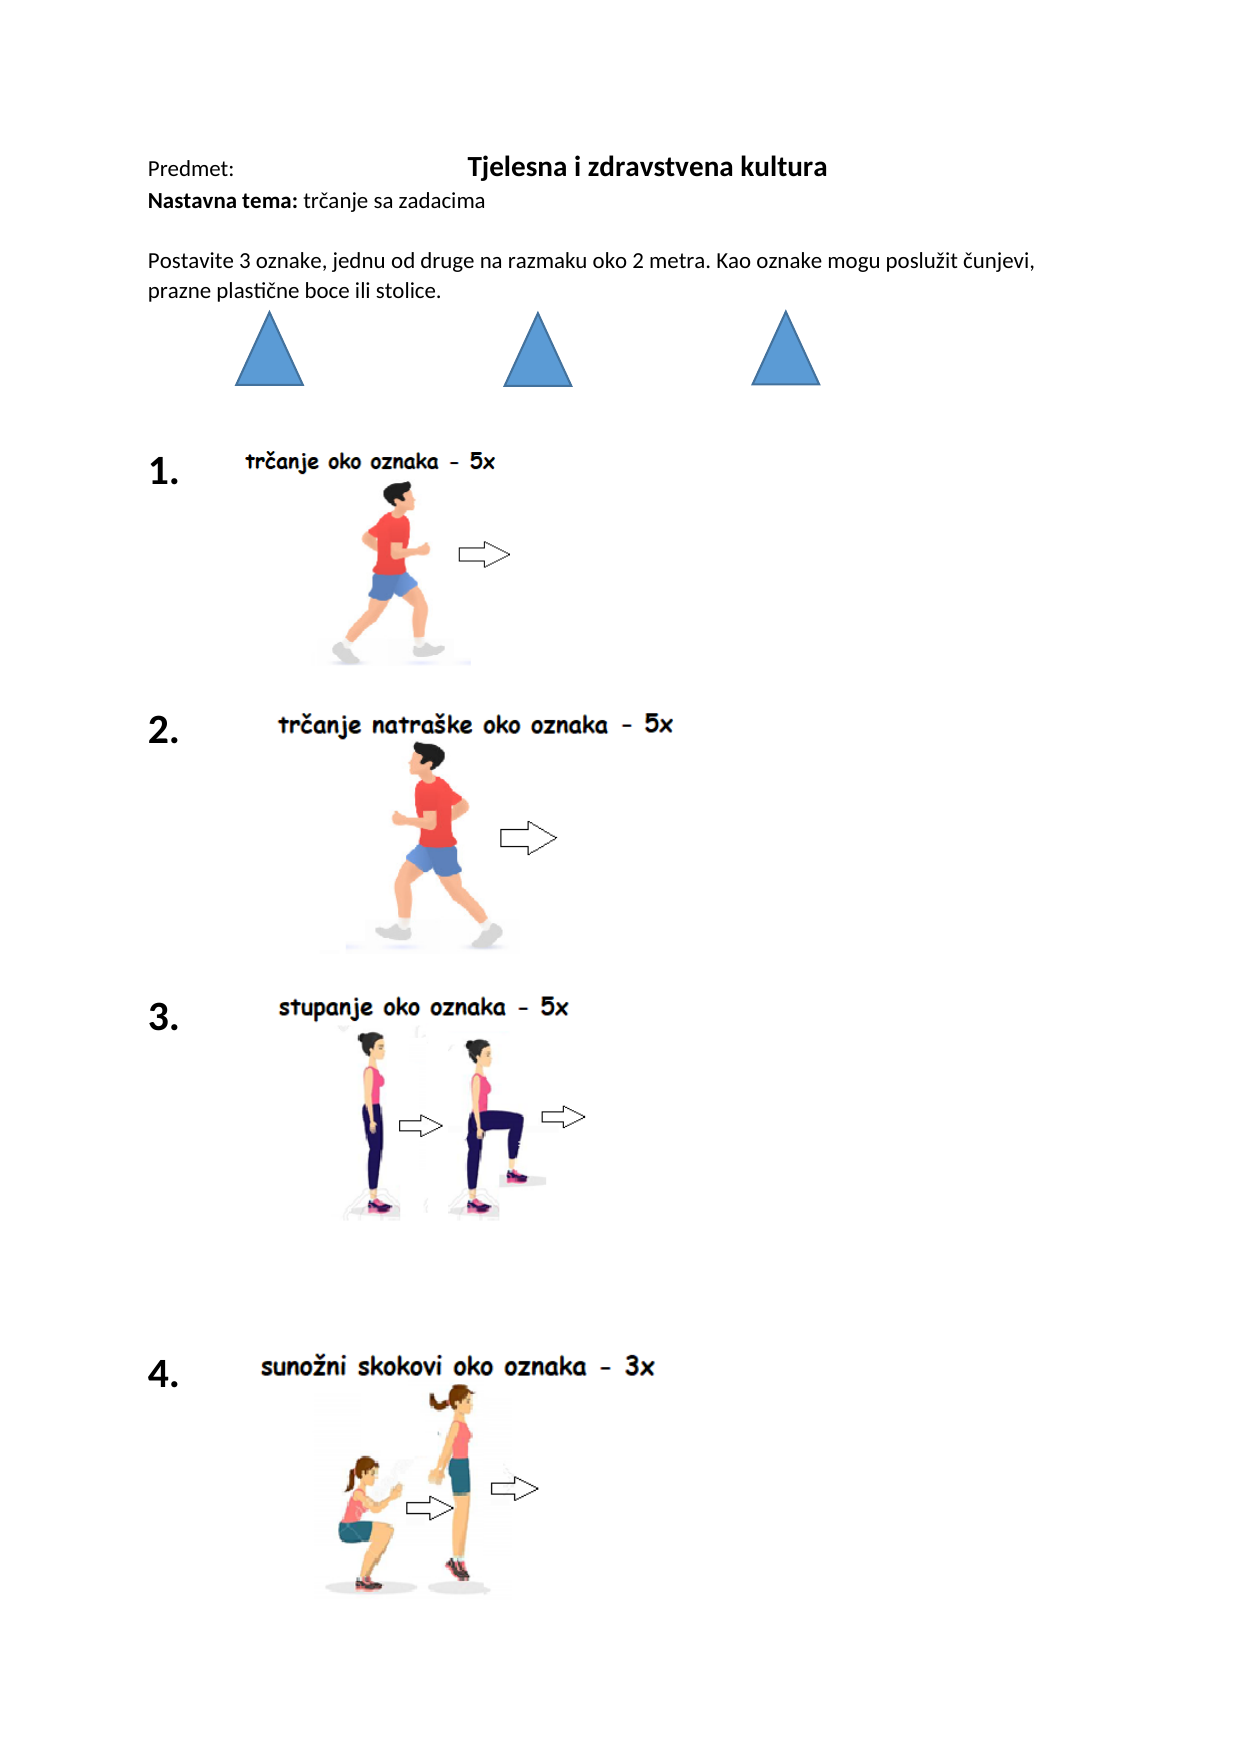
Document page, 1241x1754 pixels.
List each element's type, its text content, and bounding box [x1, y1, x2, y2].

picture [250, 1350, 665, 1599]
text 1. [148, 444, 1093, 495]
picture [239, 446, 520, 665]
picture [271, 711, 687, 952]
text Postavite 3 oznake, jednu od druge na razmaku oko 2 metra. Kao oznake mogu poslužit čunjevi, prazne plastične boce ili stolice. [148, 246, 1093, 305]
picture [271, 991, 609, 1232]
text 4. [148, 1347, 1093, 1398]
text 2. [148, 703, 1093, 754]
text Nastavna tema: trčanje sa zadacima [148, 186, 1093, 214]
text Predmet: Tjelesna i zdravstvena kultura [148, 148, 1093, 183]
text 3. [148, 990, 1093, 1041]
